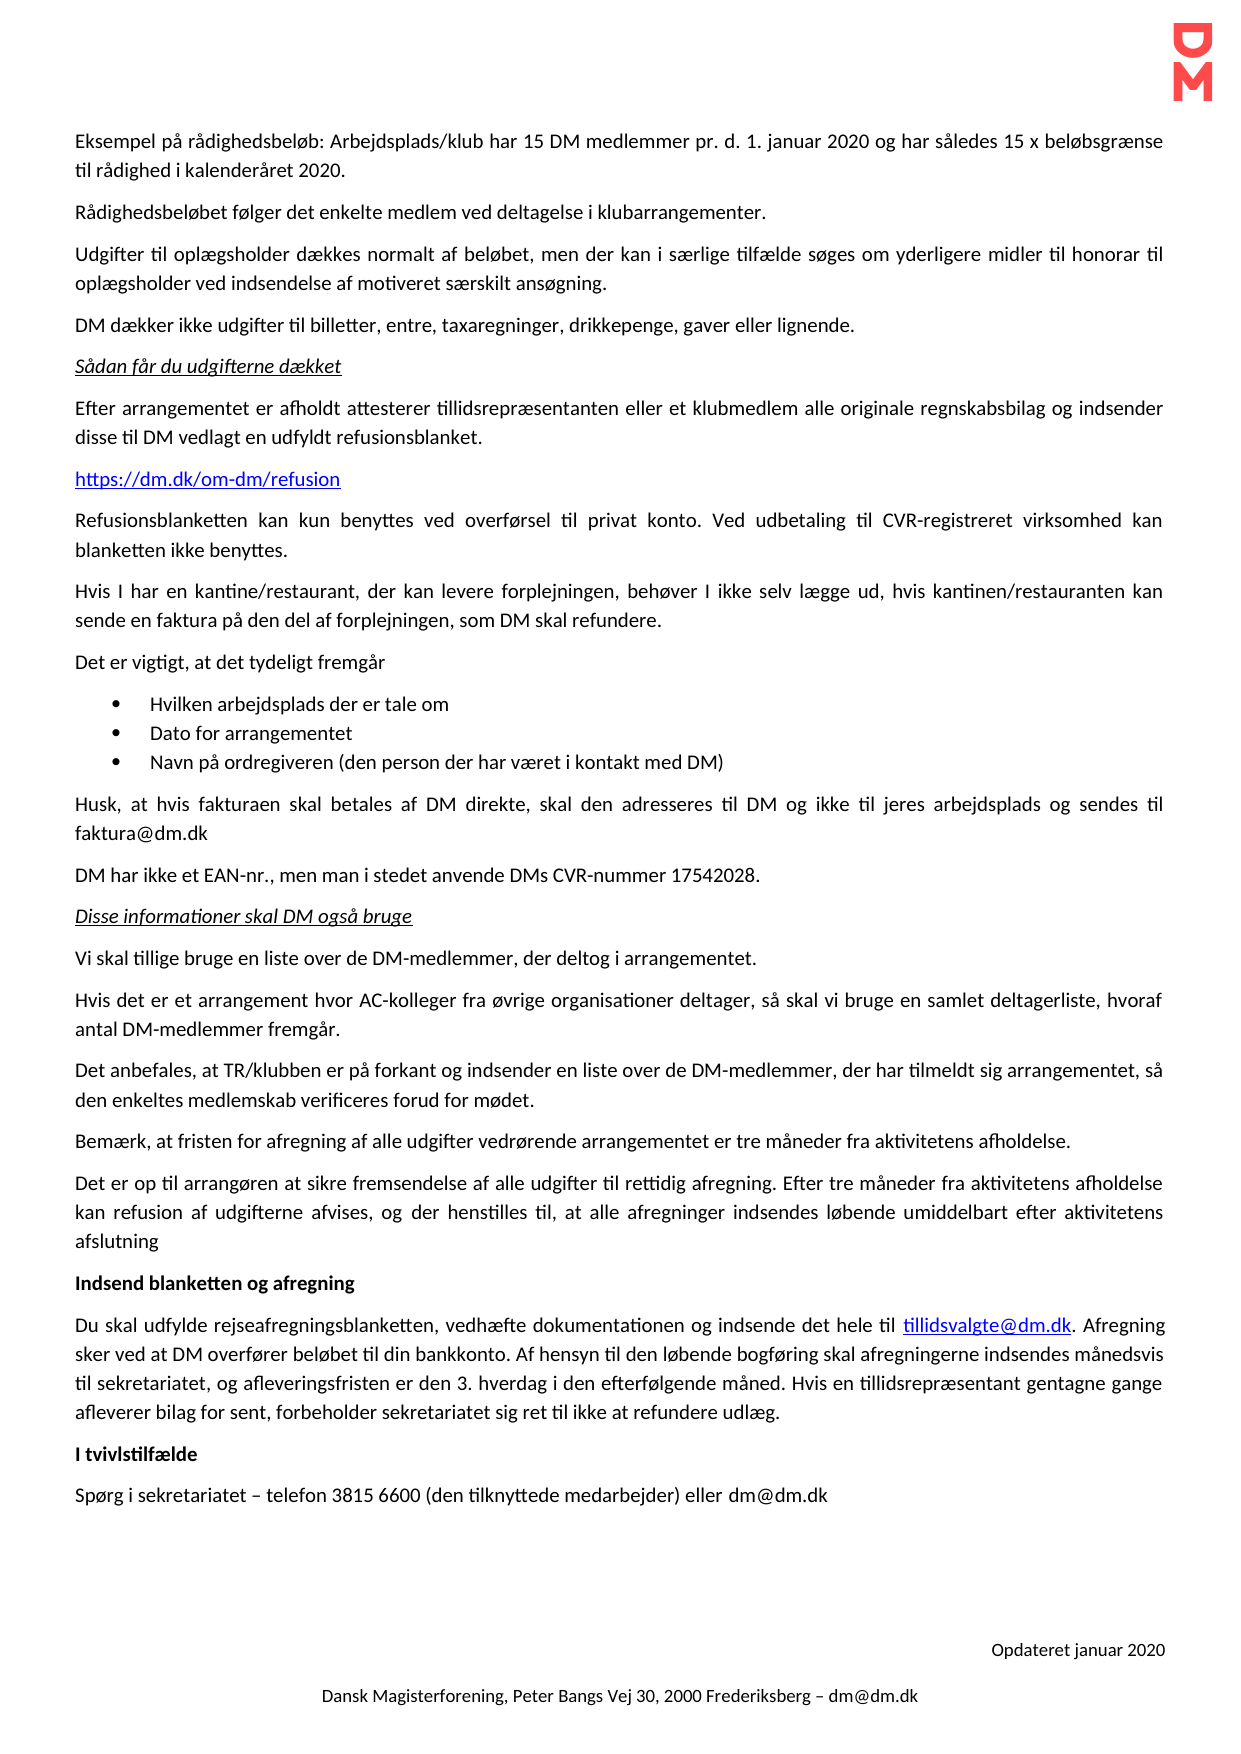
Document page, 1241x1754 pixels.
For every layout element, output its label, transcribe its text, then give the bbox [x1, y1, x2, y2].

picture [1173, 23, 1213, 101]
text Vi skal tillige bruge en liste over de DM-medlemmer, der deltog i arrangementet. [75, 945, 1165, 971]
list Navn på ordregiveren (den person der har været i kontakt med DM) [112, 749, 1165, 775]
text Sådan får du udgifterne dækket [75, 353, 1165, 379]
list Hvilken arbejdsplads der er tale om [112, 691, 1165, 716]
text Du skal udfylde rejseafregningsblanketten, vedhæfte dokumentationen og indsende det hele til tillidsvalgte@dm.dk. Afregning sker ved at DM overfører beløbet til din bankkonto. Af hensyn til den løbende bogføring skal afregningerne indsendes månedsvis til sekretariatet, og afleveringsfristen er den 3. hverdag i den efterfølgende måned. Hvis en tillidsrepræsentant gentagne gange afleverer bilag for sent, forbeholder sekretariatet sig ret til ikke at refundere udlæg. [75, 1312, 1165, 1425]
text Hvis I har en kantine/restaurant, der kan levere forplejningen, behøver I ikke selv lægge ud, hvis kantinen/restauranten kan sende en faktura på den del af forplejningen, som DM skal refundere. [75, 578, 1165, 633]
text Eksempel på rådighedsbeløb: Arbejdsplads/klub har 15 DM medlemmer pr. d. 1. januar 2020 og har således 15 x beløbsgrænse til rådighed i kalenderåret 2020. [75, 128, 1165, 183]
text Efter arrangementet er afholdt attesterer tillidsrepræsentanten eller et klubmedlem alle originale regnskabsbilag og indsender disse til DM vedlagt en udfyldt refusionsblanket. [75, 395, 1165, 450]
text Det anbefales, at TR/klubben er på forkant og indsender en liste over de DM-medlemmer, der har tilmeldt sig arrangementet, så den enkeltes medlemskab verificeres forud for mødet. [75, 1058, 1165, 1112]
text Hvis det er et arrangement hvor AC-kolleger fra øvrige organisationer deltager, så skal vi bruge en samlet deltagerliste, hvoraf antal DM-medlemmer fremgår. [75, 987, 1165, 1041]
text https://dm.dk/om-dm/refusion [75, 466, 1165, 491]
text Husk, at hvis fakturaen skal betales af DM direkte, skal den adresseres til DM og ikke til jeres arbejdsplads og sendes til faktura@dm.dk [75, 791, 1165, 846]
text Rådighedsbeløbet følger det enkelte medlem ved deltagelse i klubarrangementer. [75, 199, 1165, 225]
text Det er op til arrangøren at sikre fremsendelse af alle udgifter til rettidig afregning. Efter tre måneder fra aktivitetens afholdelse kan refusion af udgifterne afvises, og der henstilles til, at alle afregninger indsendes løbende umiddelbart efter aktivitetens afslutning [75, 1170, 1165, 1254]
text Udgifter til oplægsholder dækkes normalt af beløbet, men der kan i særlige tilfælde søges om yderligere midler til honorar til oplægsholder ved indsendelse af motiveret særskilt ansøgning. [75, 241, 1165, 296]
text Bemærk, at fristen for afregning af alle udgifter vedrørende arrangementet er tre måneder fra aktivitetens afholdelse. [75, 1128, 1165, 1154]
text Spørg i sekretariatet – telefon 3815 6600 (den tilknyttede medarbejder) eller dm@dm.dk [75, 1483, 1165, 1508]
text DM har ikke et EAN-nr., men man i stedet anvende DMs CVR-nummer 17542028. [75, 862, 1165, 887]
text Det er vigtigt, at det tydeligt fremgår [75, 649, 1165, 675]
text DM dækker ikke udgifter til billetter, entre, taxaregninger, drikkepenge, gaver eller lignende. [75, 312, 1165, 337]
text Refusionsblanketten kan kun benyttes ved overførsel til privat konto. Ved udbetaling til CVR-registreret virksomhed kan blanketten ikke benyttes. [75, 508, 1165, 562]
text Indsend blanketten og afregning [75, 1270, 1165, 1296]
text I tvivlstilfælde [75, 1441, 1165, 1466]
text Disse informationer skal DM også bruge [75, 903, 1165, 929]
list Dato for arrangementet [112, 720, 1165, 746]
